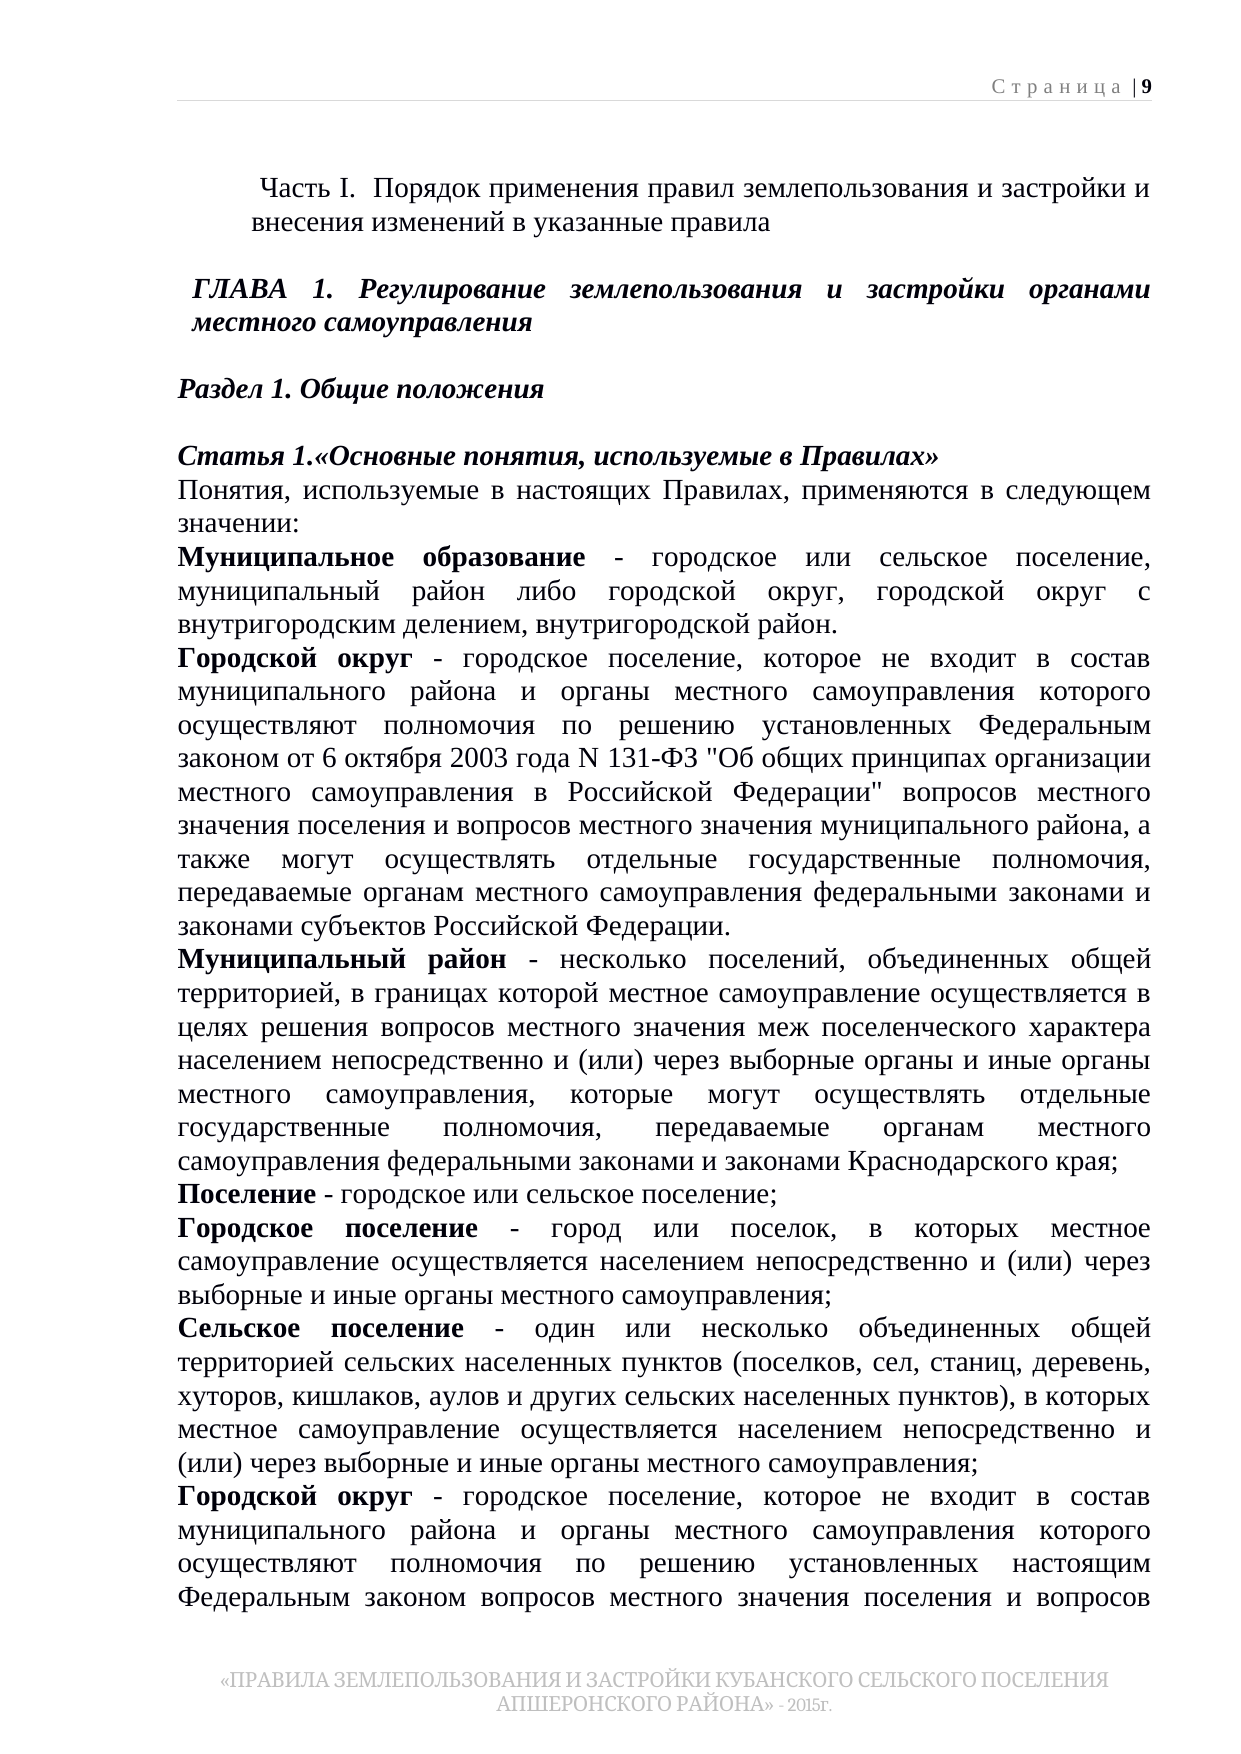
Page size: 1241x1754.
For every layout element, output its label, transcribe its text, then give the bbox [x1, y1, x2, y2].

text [177, 1478, 1152, 1612]
text Понятия, используемые в настоящих Правилах, применяются в следующем значении: [177, 472, 1152, 539]
text Часть I. Порядок применения правил землепользования и застройки и внесения изменений в указанные правила [251, 170, 1152, 237]
text Поселение - городское или сельское поселение; [177, 1176, 1152, 1210]
text ГЛАВА 1. Регулирование землепользования и застройки органами местного самоуправления [192, 271, 1152, 338]
text Раздел 1. Общие положения [177, 371, 1152, 405]
text Сельское поселение - один или несколько объединенных общей территорией сельских населенных пунктов (поселков, сел, станиц, деревень, хуторов, кишлаков, аулов и других сельских населенных пунктов), в которых местное самоуправление осуществляется населением непосредственно и (или) через выборные и иные органы местного самоуправления; [177, 1311, 1152, 1478]
text Городской округ - городское поселение, которое не входит в состав муниципального района и органы местного самоуправления которого осуществляют полномочия по решению установленных Федеральным законом от 6 октября 2003 года N 131-ФЗ "Об общих принципах организации местного самоуправления в Российской Федерации" вопросов местного значения поселения и вопросов местного значения муниципального района, а также могут осуществлять отдельные государственные полномочия, передаваемые органам местного самоуправления федеральными законами и законами субъектов Российской Федерации. [177, 640, 1152, 942]
text Муниципальное образование - городское или сельское поселение, муниципальный район либо городской округ, городской округ с внутригородским делением, внутригородской район. [177, 539, 1152, 640]
text Статья 1.«Основные понятия, используемые в Правилах» [177, 438, 1152, 472]
text Городское поселение - город или поселок, в которых местное самоуправление осуществляется населением непосредственно и (или) через выборные и иные органы местного самоуправления; [177, 1210, 1152, 1311]
text Муниципальный район - несколько поселений, объединенных общей территорией, в границах которой местное самоуправление осуществляется в целях решения вопросов местного значения меж поселенческого характера населением непосредственно и (или) через выборные органы и иные органы местного самоуправления, которые могут осуществлять отдельные государственные полномочия, передаваемые органам местного самоуправления федеральными законами и законами Краснодарского края; [177, 942, 1152, 1176]
